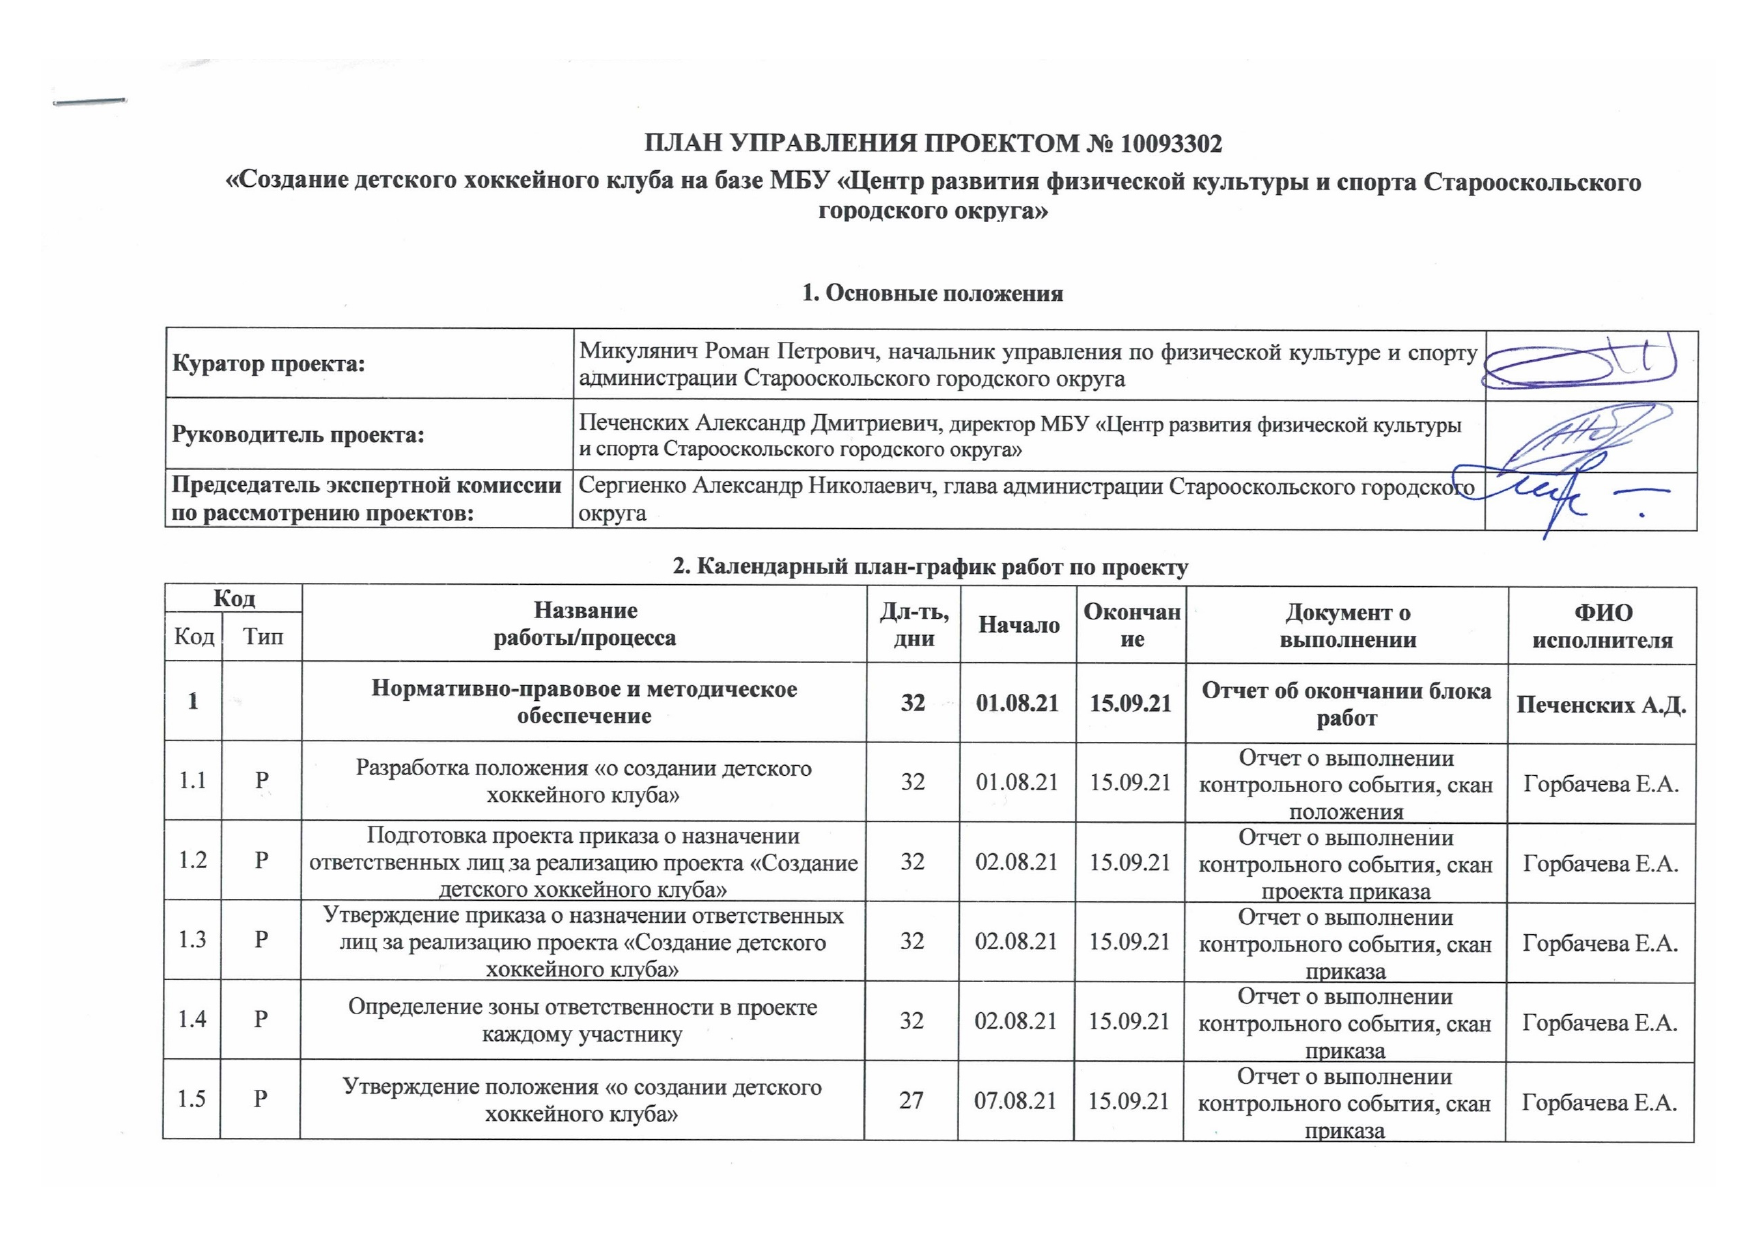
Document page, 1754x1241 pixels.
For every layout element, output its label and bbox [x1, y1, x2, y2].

picture [41, 59, 1717, 1187]
